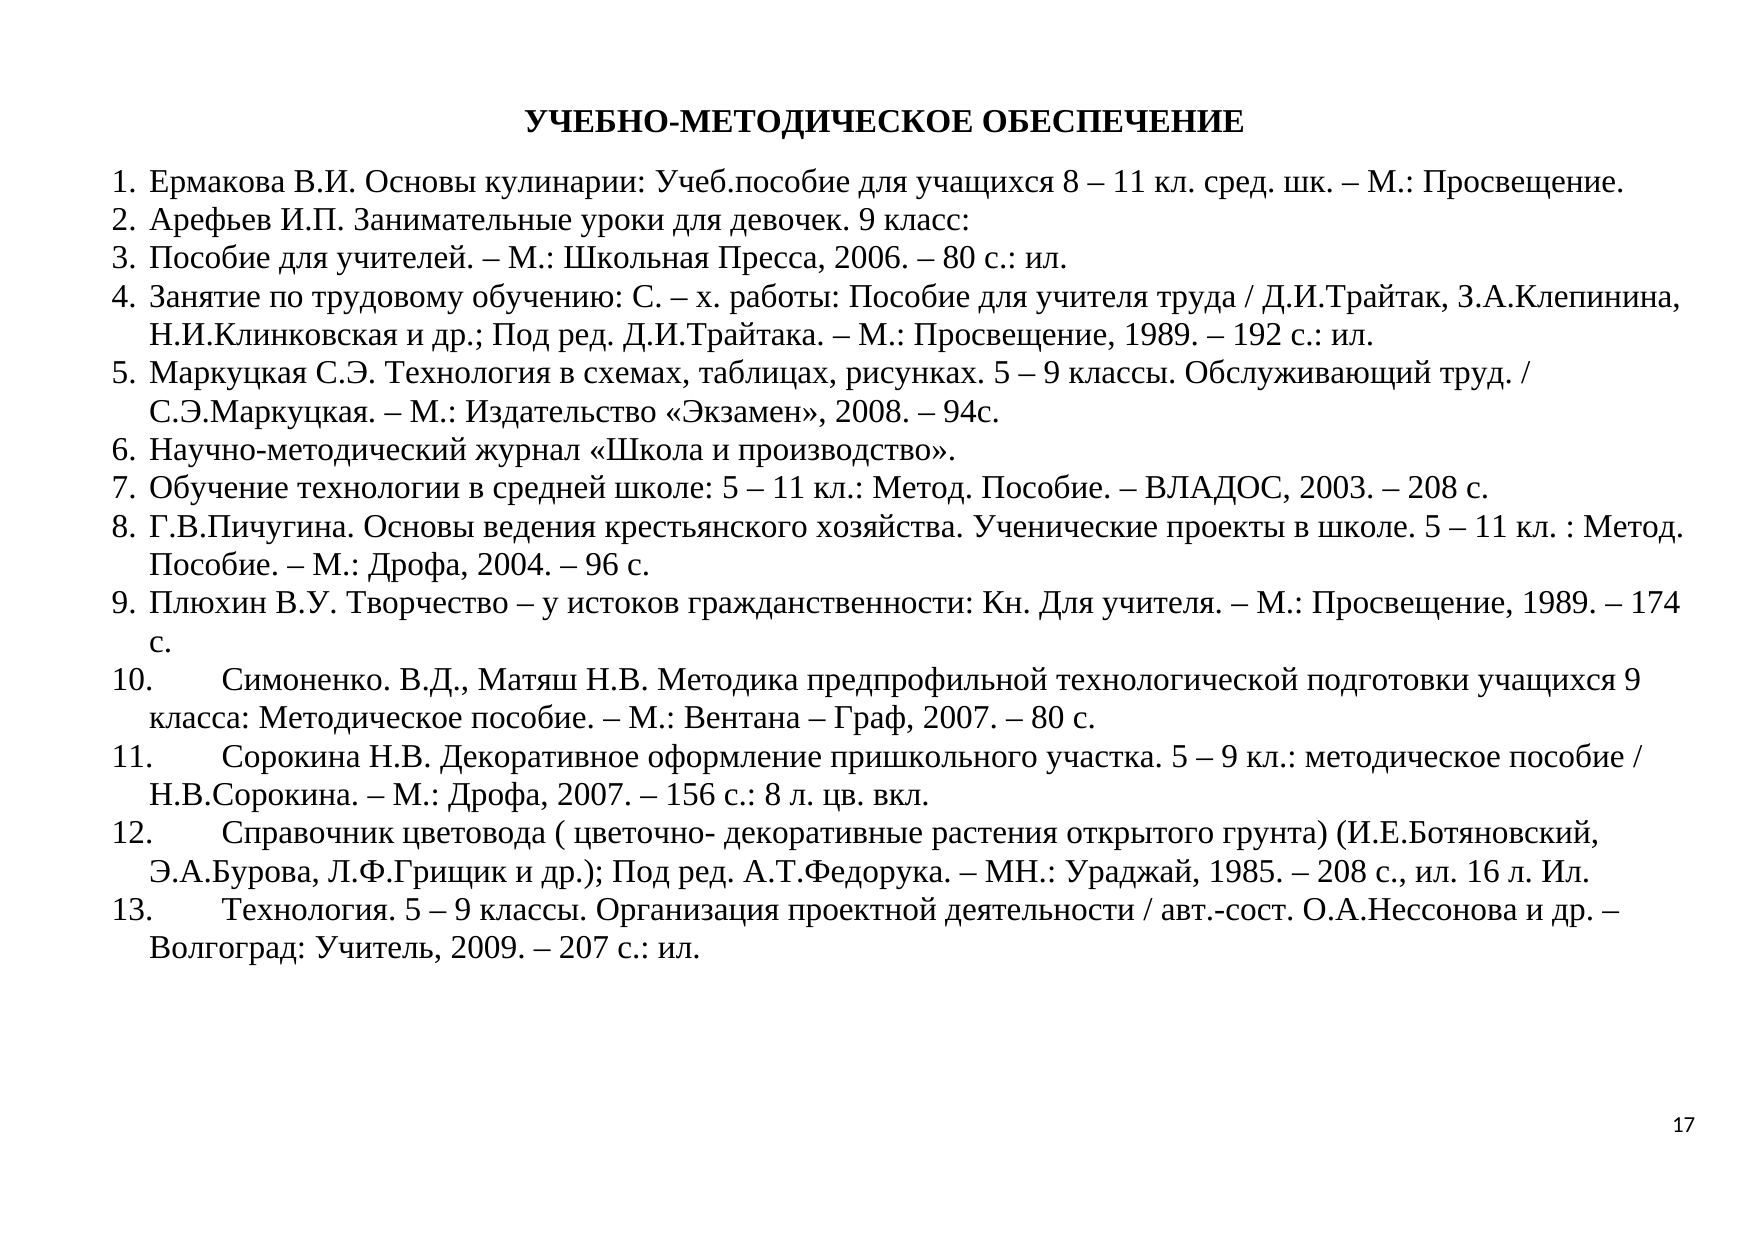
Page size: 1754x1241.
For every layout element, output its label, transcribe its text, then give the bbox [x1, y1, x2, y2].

list Маркуцкая С.Э. Технология в схемах, таблицах, рисунках. 5 – 9 классы. Обслуживающий труд. / С.Э.Маркуцкая. – М.: Издательство «Экзамен», 2008. – 94с. [111, 353, 1695, 429]
list Симоненко. В.Д., Матяш Н.В. Методика предпрофильной технологической подготовки учащихся 9 класса: Методическое пособие. – М.: Вентана – Граф, 2007. – 80 с. [111, 659, 1695, 736]
list Сорокина Н.В. Декоративное оформление пришкольного участка. 5 – 9 кл.: методическое пособие / Н.В.Сорокина. – М.: Дрофа, 2007. – 156 с.: . цв. вкл. [111, 736, 1695, 813]
list Научно-методический журнал «Школа и производство». [111, 429, 1695, 468]
list Технология. 5 – 9 классы. Организация проектной деятельности / авт.-сост. О.А.Нессонова и др. – Волгоград: Учитель, 2009. – 207 с.: ил. [111, 889, 1695, 966]
list Пособие для учителей. – М.: Школьная Пресса, 2006. – 80 с.: ил. [111, 238, 1695, 276]
list Обучение технологии в средней школе: 5 – 11 кл.: Метод. Пособие. – ВЛАДОС, 2003. – 208 с. [111, 468, 1695, 506]
list Арефьев И.П. Занимательные уроки для девочек. 9 класс: [111, 199, 1695, 238]
list Плюхин В.У. Творчество – у истоков гражданственности: Кн. Для учителя. – М.: Просвещение, 1989. – 174 с. [111, 583, 1695, 659]
list Ермакова В.И. Основы кулинарии: Учеб.пособие для учащихся 8 – 11 кл. сред. шк. – М.: Просвещение. [111, 161, 1695, 199]
list Справочник цветовода ( цветочно- декоративные растения открытого грунта) (И.Е.Ботяновский, Э.А.Бурова, Л.Ф.Грищик и др.); Под ред. А.Т.Федорука. – МН.: Ураджай, 1985. – 208 с., ил. . Ил. [111, 813, 1695, 889]
text УЧЕБНО-МЕТОДИЧЕСКОЕ ОБЕСПЕЧЕНИЕ [74, 102, 1695, 140]
list Г.В.Пичугина. Основы ведения крестьянского хозяйства. Ученические проекты в школе. 5 – 11 кл. : Метод. Пособие. – М.: Дрофа, 2004. – 96 с. [111, 506, 1695, 583]
list Занятие по трудовому обучению: С. – х. работы: Пособие для учителя труда / Д.И.Трайтак, З.А.Клепинина, Н.И.Клинковская и др.; Под ред. Д.И.Трайтака. – М.: Просвещение, 1989. – 192 с.: ил. [111, 276, 1695, 353]
